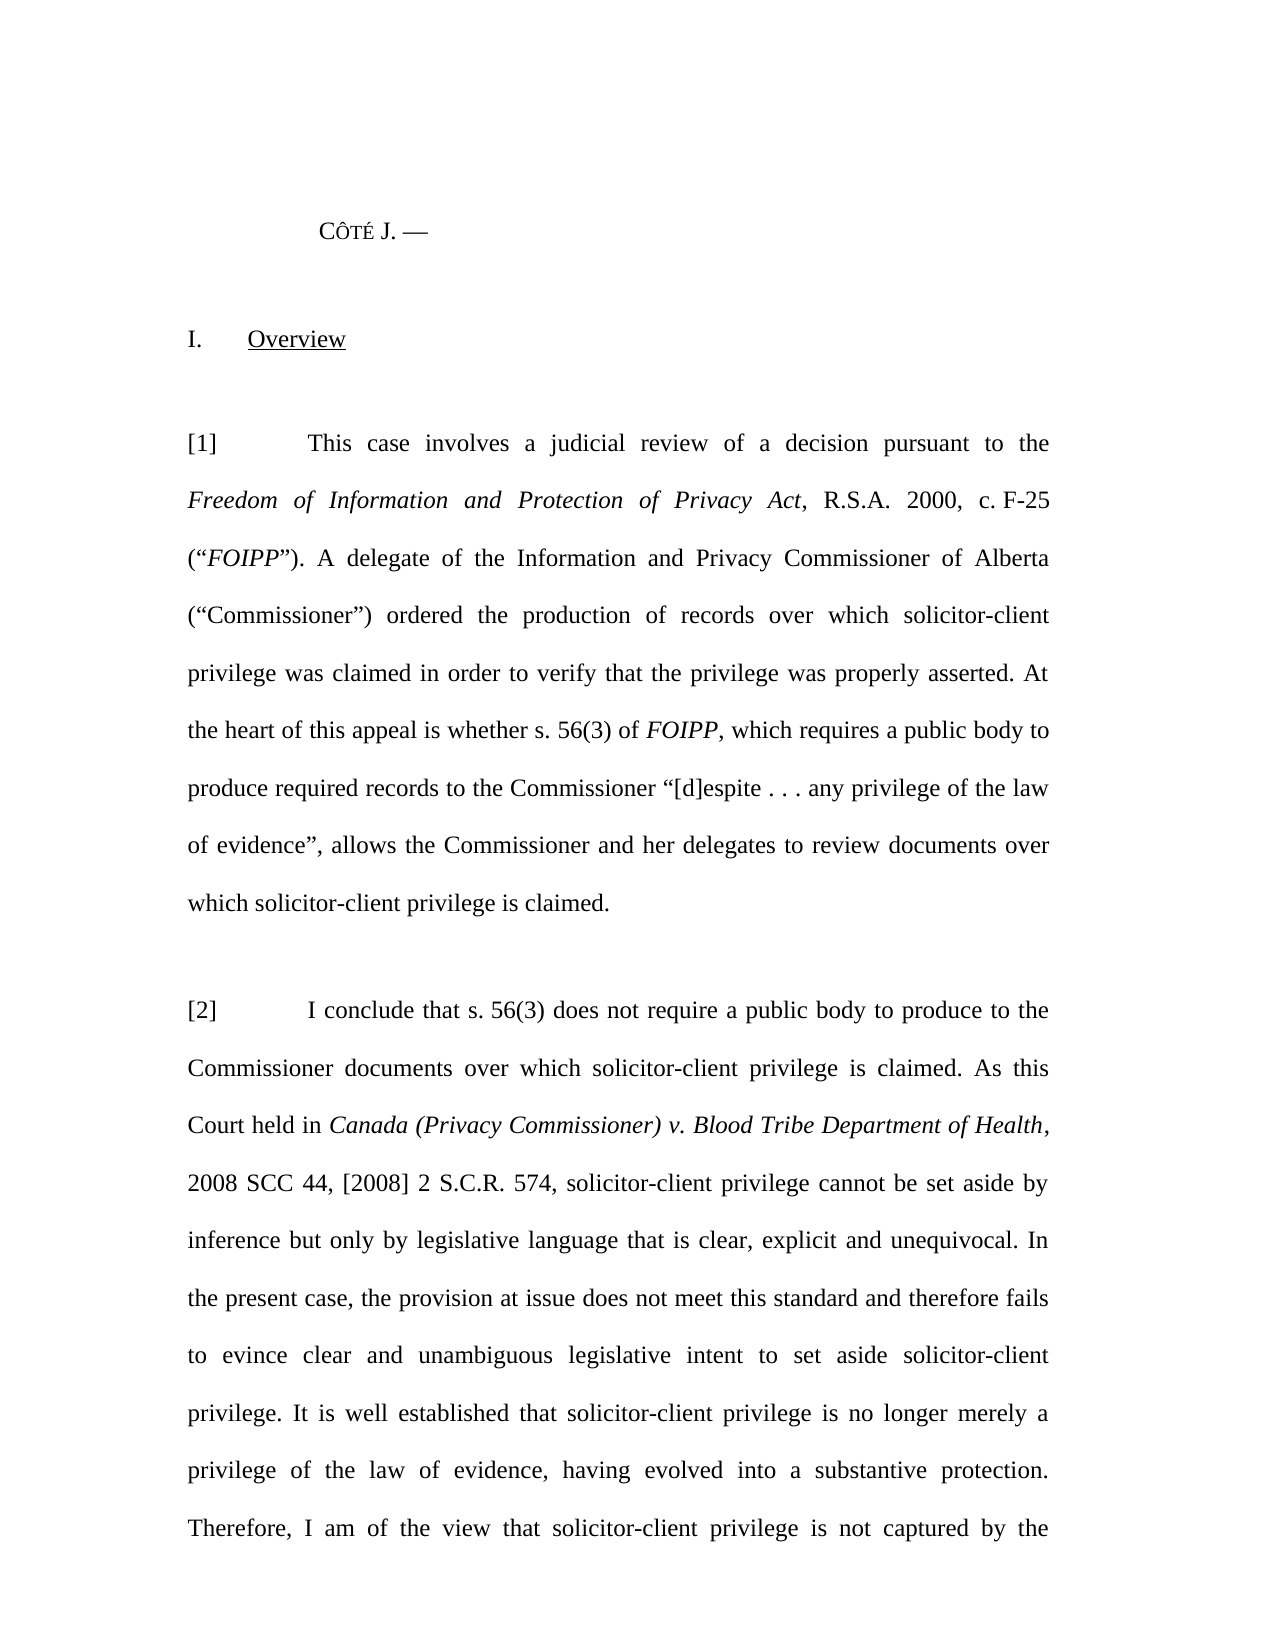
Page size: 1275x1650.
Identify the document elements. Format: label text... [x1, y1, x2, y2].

text This case involves a judicial review of a decision pursuant to the Freedom of Information and Protection of Privacy Act, R.S.A. 2000, c. F-25 (“FOIPP”). A delegate of the Information and Privacy Commissioner of Alberta (“Commissioner”) ordered the production of records over which solicitor-client privilege was claimed in order to verify that the privilege was properly asserted. At the heart of this appeal is whether s. 56(3) of FOIPP, which requires a public body to produce required records to the Commissioner “[d]espite . . . any privilege of the law of evidence”, allows the Commissioner and her delegates to review documents over which solicitor-client privilege is claimed. [187, 428, 1050, 916]
text Côté J. — [187, 216, 1050, 245]
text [187, 995, 1050, 1541]
title Overview [187, 324, 1050, 353]
